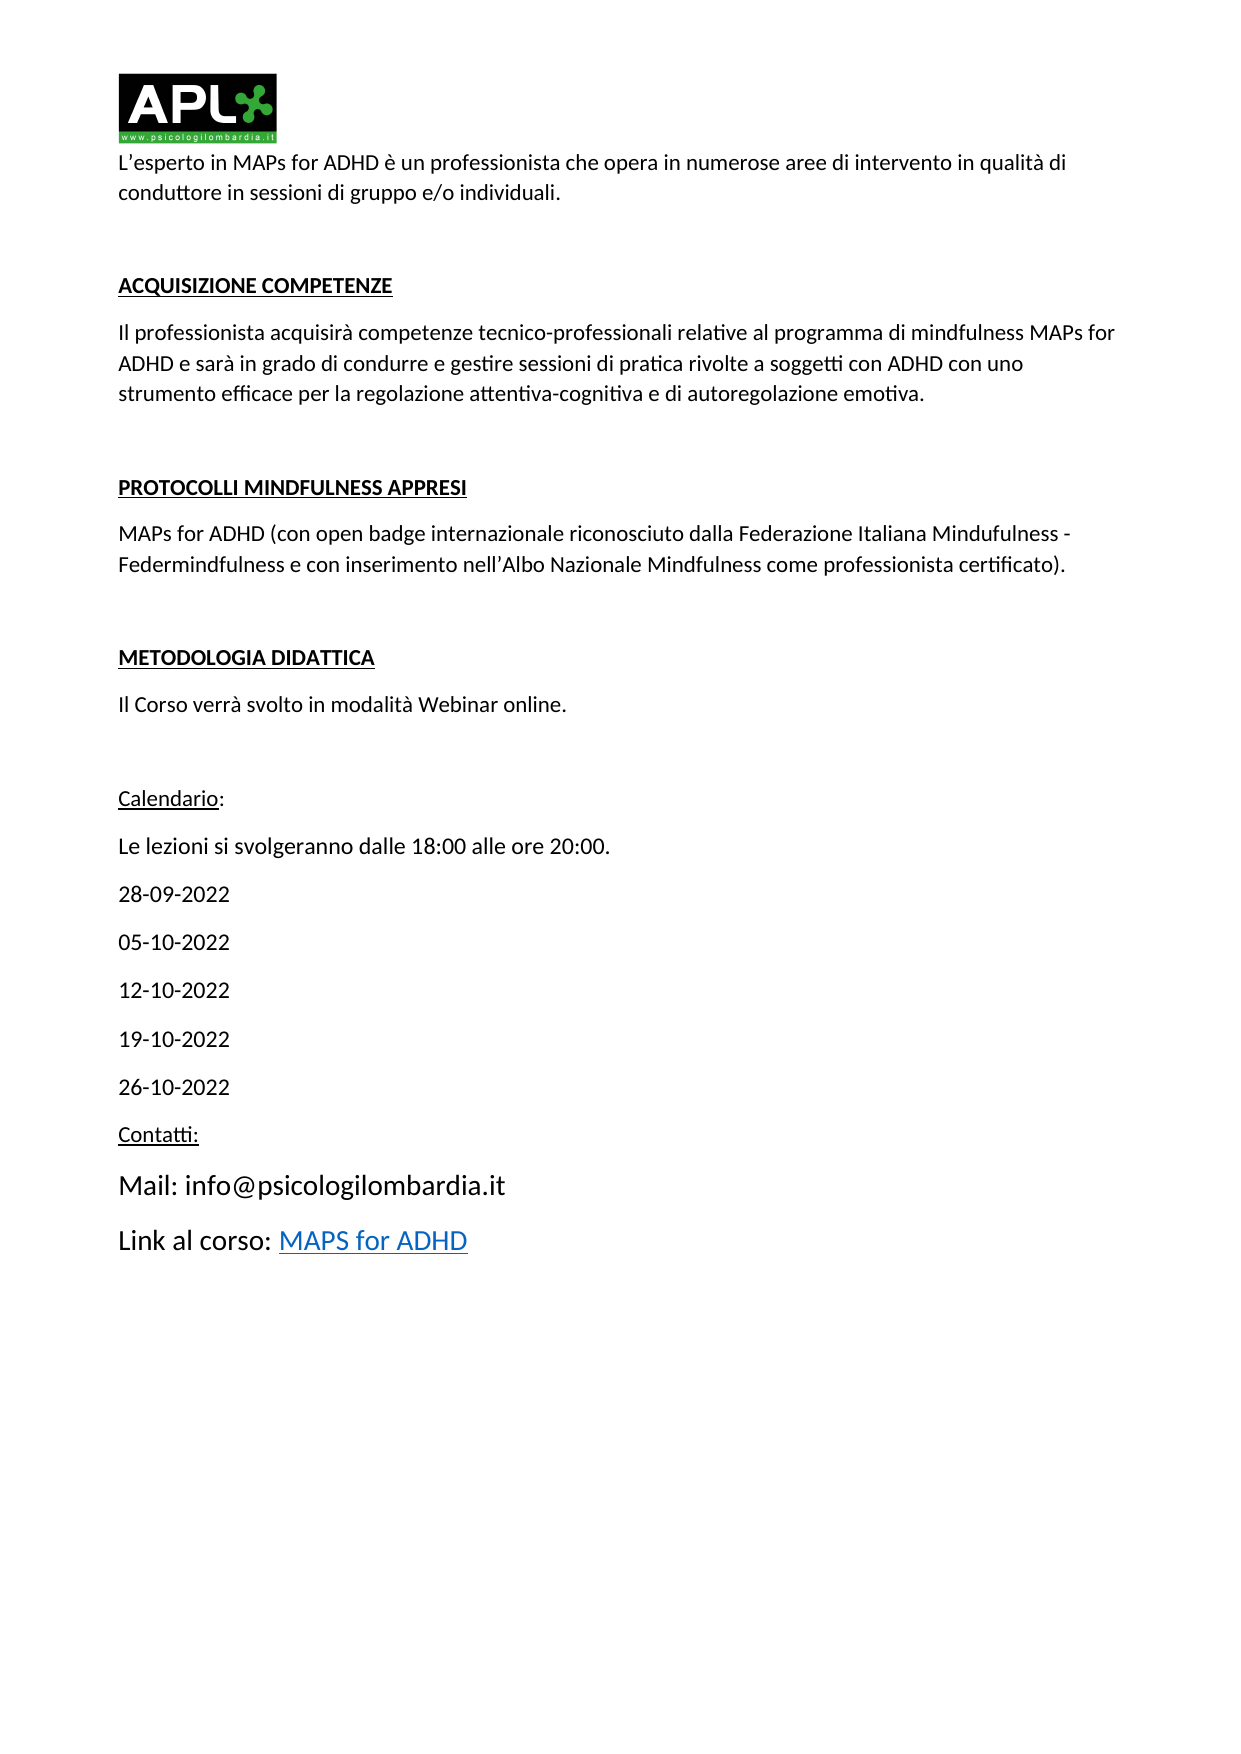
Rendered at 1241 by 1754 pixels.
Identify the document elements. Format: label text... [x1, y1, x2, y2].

text ACQUISIZIONE COMPETENZE [118, 272, 1122, 299]
text 28-09-2022 [118, 879, 1122, 908]
text Link al corso: MAPS for ADHD [118, 1222, 1122, 1258]
text MAPs for ADHD (con open badge internazionale riconosciuto dalla Federazione Italiana Mindufulness - Federmindfulness e con inserimento nell’Albo Nazionale Mindfulness come professionista certificato). [118, 519, 1122, 578]
text METODOLOGIA DIDATTICA [118, 643, 1122, 671]
text Il Corso verrà svolto in modalità Webinar online. [118, 690, 1122, 718]
text 05-10-2022 [118, 927, 1122, 957]
picture [118, 73, 278, 144]
text Il professionista acquisirà competenze tecnico-professionali relative al programma di mindfulness MAPs for ADHD e sarà in grado di condurre e gestire sessioni di pratica rivolte a soggetti con ADHD con uno strumento efficace per la regolazione attentiva-cognitiva e di autoregolazione emotiva. [118, 318, 1122, 407]
text PROTOCOLLI MINDFULNESS APPRESI [118, 473, 1122, 501]
text 26-10-2022 [118, 1072, 1122, 1101]
text 19-10-2022 [118, 1024, 1122, 1053]
text Le lezioni si svolgeranno dalle 18:00 alle ore 20:00. [118, 831, 1122, 860]
text Mail: info@psicologilombardia.it [118, 1167, 1122, 1203]
text 12-10-2022 [118, 976, 1122, 1005]
text Calendario: [118, 784, 1122, 812]
text Contatti: [118, 1120, 1122, 1148]
